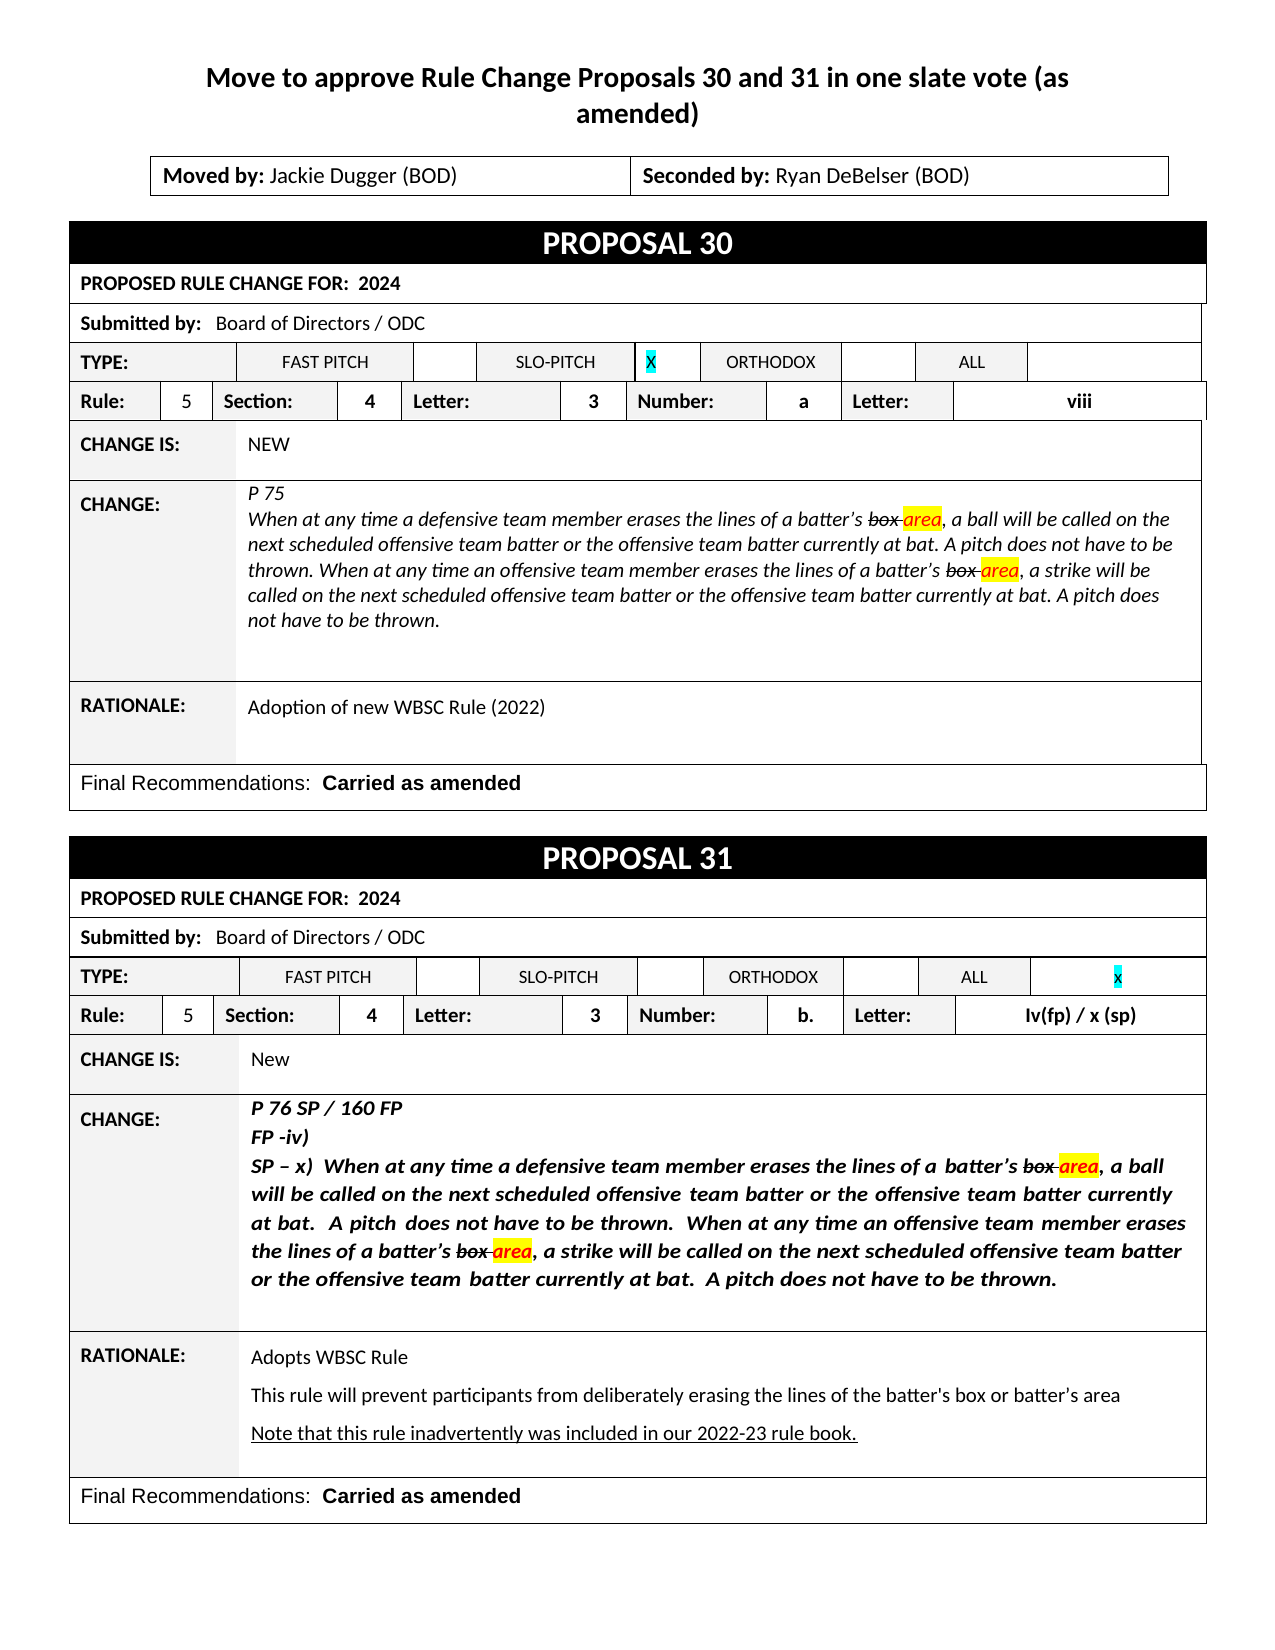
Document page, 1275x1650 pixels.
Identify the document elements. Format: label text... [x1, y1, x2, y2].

table_cell 3 [563, 996, 627, 1034]
table_cell NEW [236, 421, 1201, 479]
table_cell FAST PITCH [237, 343, 413, 381]
table_header Moved by: Jackie Dugger (BOD) [151, 157, 630, 195]
table_cell ORTHODOX [704, 958, 843, 995]
table_cell Submitted by: Board of Directors / ODC [70, 918, 1206, 956]
table_header PROPOSAL 30 [70, 223, 1206, 263]
table_cell Rule: [70, 996, 162, 1034]
table_cell 4 [340, 996, 403, 1034]
table_cell P 76 SP / 160 FP FP -iv) SP – x) When at any time a defensive team member erases the lines of a batter’s box area, a ball will be called on the next scheduled offensive team batter or the offensive team batter currently at bat. A pitch does not have to be thrown. When at any time an offensive team member erases the lines of a batter’s box area, a strike will be called on the next scheduled offensive team batter or the offensive team batter currently at bat. A pitch does not have to be thrown. [240, 1095, 1206, 1331]
table_cell Letter: [402, 382, 560, 419]
table_cell TYPE: [70, 343, 236, 381]
table_cell Iv(fp) / x (sp) [956, 996, 1206, 1034]
text Move to approve Rule Change Proposals 30 and 31 in one slate vote (as amended) [150, 59, 1125, 130]
table_cell X [636, 343, 700, 381]
table_cell 3 [561, 382, 626, 419]
table_cell 5 [163, 996, 213, 1034]
table_cell CHANGE IS: [70, 421, 236, 479]
table_cell CHANGE: [70, 481, 236, 681]
table_cell a [767, 382, 841, 419]
table_cell x [1031, 958, 1206, 995]
table_cell SLO-PITCH [480, 958, 637, 995]
table_cell Adopts WBSC Rule This rule will prevent participants from deliberately erasing the lines of the batter's box or batter’s area Note that this rule inadvertently was included in our 2022-23 rule book. [240, 1332, 1206, 1477]
table_cell viii [954, 382, 1206, 419]
table_cell Rule: [70, 382, 160, 419]
table_cell 5 [161, 382, 212, 419]
table_cell RATIONALE: [70, 1332, 239, 1477]
table_cell Number: [628, 996, 767, 1034]
table_cell ALL [919, 958, 1030, 995]
table_cell [417, 958, 479, 995]
table_cell PROPOSED RULE CHANGE FOR: 2024 [70, 264, 1206, 302]
table_cell Letter: [844, 996, 955, 1034]
table_cell [1028, 343, 1201, 381]
table_cell [638, 958, 703, 995]
table_cell Number: [627, 382, 766, 419]
table_cell [414, 343, 476, 381]
table_cell P 75 When at any time a defensive team member erases the lines of a batter’s box area, a ball will be called on the next scheduled offensive team batter or the offensive team batter currently at bat. A pitch does not have to be thrown. When at any time an offensive team member erases the lines of a batter’s box area, a strike will be called on the next scheduled offensive team batter or the offensive team batter currently at bat. A pitch does not have to be thrown. [236, 481, 1201, 681]
table_header PROPOSAL 31 [70, 837, 1206, 878]
table_cell ALL [916, 343, 1027, 381]
table_cell New [240, 1035, 1206, 1094]
table_cell PROPOSED RULE CHANGE FOR: 2024 [70, 879, 1206, 917]
table_cell Letter: [404, 996, 562, 1034]
table_cell TYPE: [70, 958, 239, 995]
table_cell Section: [213, 382, 337, 419]
table_cell ORTHODOX [701, 343, 841, 381]
table_cell [842, 343, 915, 381]
table_cell Submitted by: Board of Directors / ODC [70, 304, 1201, 342]
table_cell CHANGE: [70, 1095, 239, 1331]
table_header Seconded by: Ryan DeBelser (BOD) [631, 157, 1168, 195]
table_cell CHANGE IS: [70, 1035, 239, 1094]
table_cell 4 [338, 382, 401, 419]
table_cell Adoption of new WBSC Rule (2022) [236, 682, 1201, 764]
table_cell FAST PITCH [240, 958, 416, 995]
table_cell Final Recommendations: Carried as amended [70, 1478, 1206, 1523]
table_cell RATIONALE: [70, 682, 236, 764]
table_cell Letter: [842, 382, 953, 419]
table_cell b. [768, 996, 843, 1034]
table_cell Section: [214, 996, 339, 1034]
table_cell SLO-PITCH [477, 343, 634, 381]
table_cell [844, 958, 918, 995]
table_cell Final Recommendations: Carried as amended [70, 765, 1206, 809]
